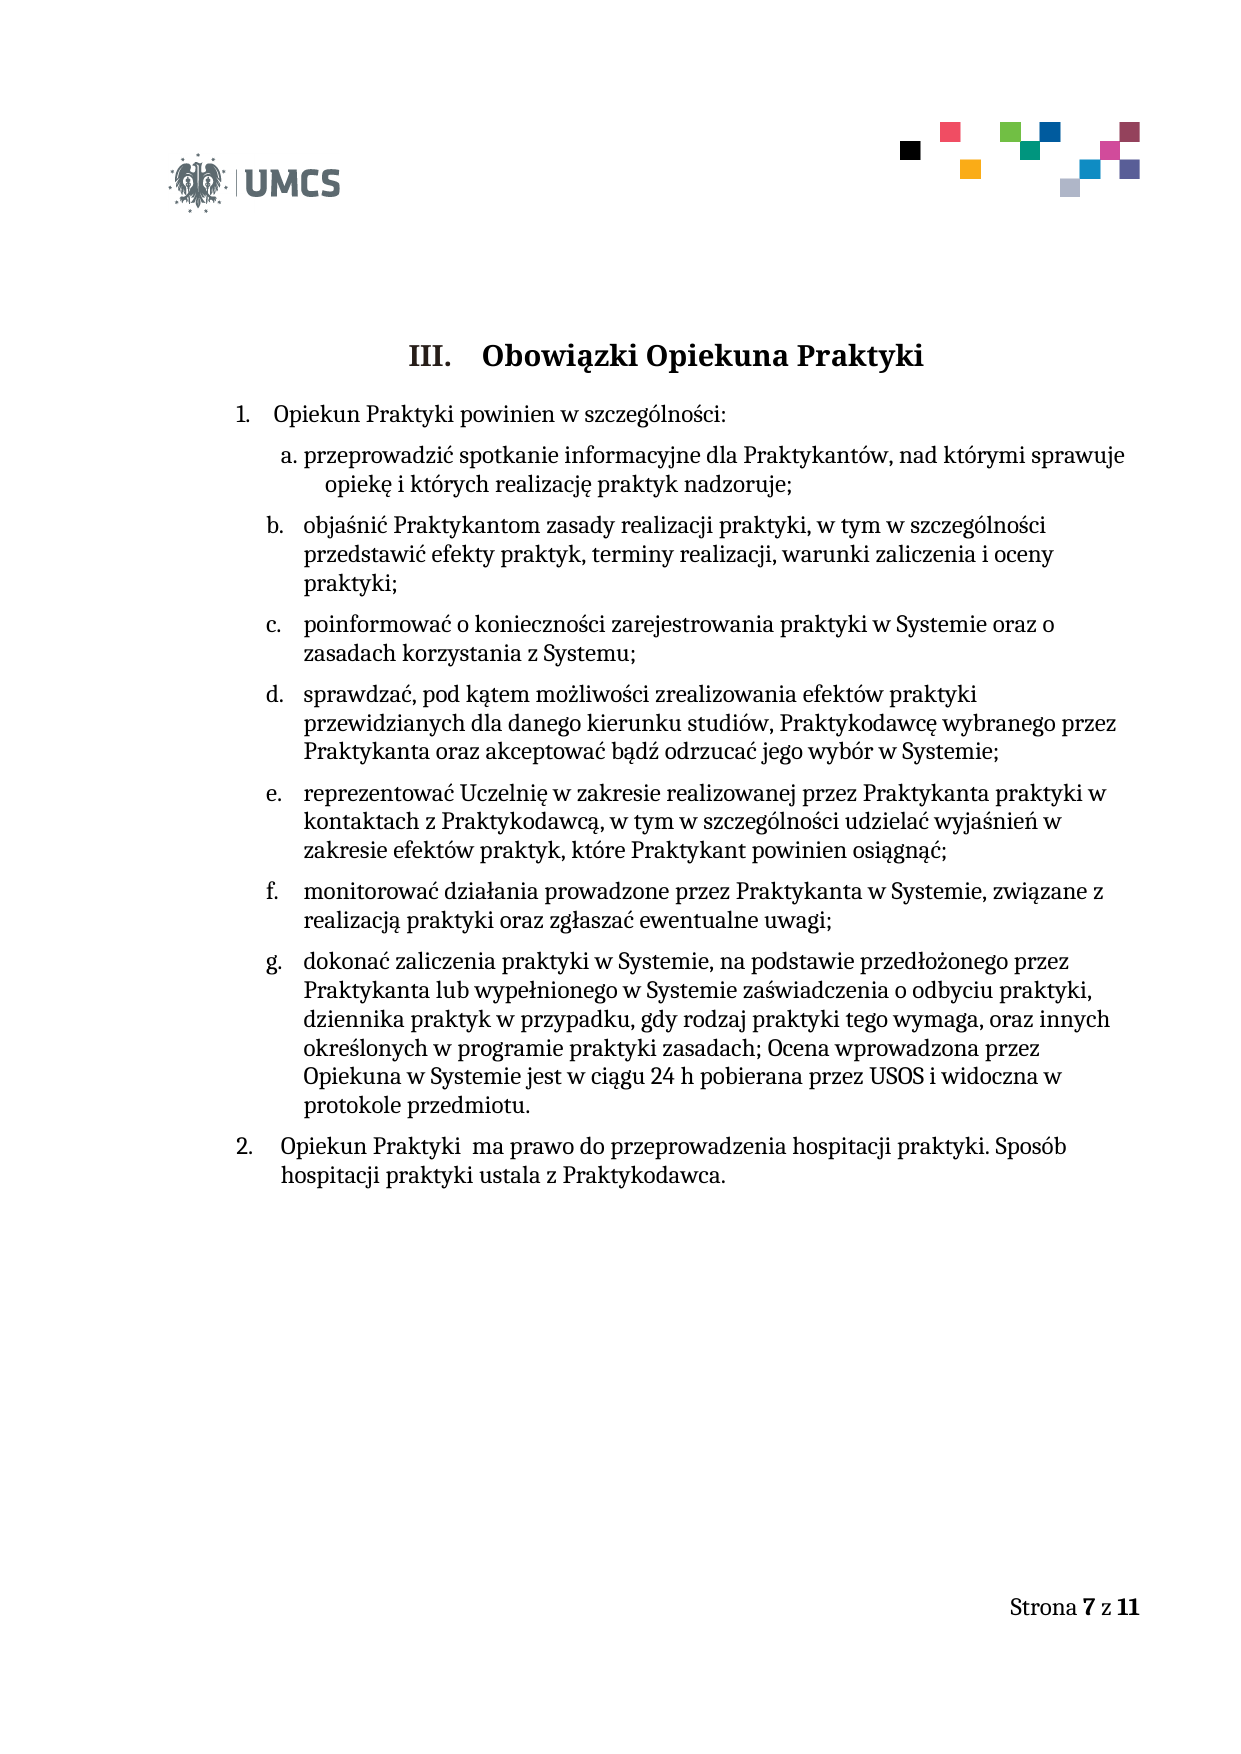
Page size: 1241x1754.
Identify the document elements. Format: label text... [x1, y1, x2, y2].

text monitorować działania prowadzone przez Praktykanta w Systemie, związane z realizacją praktyki oraz zgłaszać ewentualne uwagi; [266, 877, 1140, 935]
subtitle Opiekun Praktyki powinien w szczególności: [236, 400, 1140, 428]
text objaśnić Praktykantom zasady realizacji praktyki, w tym w szczególności przedstawić efekty praktyk, terminy realizacji, warunki zaliczenia i oceny praktyki; [266, 511, 1140, 597]
text dokonać zaliczenia praktyki w Systemie, na podstawie przedłożonego przez Praktykanta lub wypełnionego w Systemie zaświadczenia o odbyciu praktyki, dziennika praktyk w przypadku, gdy rodzaj praktyki tego wymaga, oraz innych określonych w programie praktyki zasadach; Ocena wprowadzona przez Opiekuna w Systemie jest w ciągu 24 h pobierana przez USOS i widoczna w protokole przedmiotu. [266, 947, 1140, 1120]
picture [168, 153, 340, 213]
subtitle Opiekun Praktyki ma prawo do przeprowadzenia hospitacji praktyki. Sposób hospitacji praktyki ustala z Praktykodawca. [236, 1132, 1140, 1190]
text sprawdzać, pod kątem możliwości zrealizowania efektów praktyki przewidzianych dla danego kierunku studiów, Praktykodawcę wybranego przez Praktykanta oraz akceptować bądź odrzucać jego wybór w Systemie; [266, 680, 1140, 766]
picture [900, 122, 1140, 197]
list przeprowadzić spotkanie informacyjne dla Praktykantów, nad którymi sprawuje opiekę i których realizację praktyk nadzoruje; [281, 441, 1140, 498]
text poinformować o konieczności zarejestrowania praktyki w Systemie oraz o zasadach korzystania z Systemu; [266, 610, 1140, 667]
subtitle Obowiązki Opiekuna Praktyki [236, 335, 1140, 375]
text reprezentować Uczelnię w zakresie realizowanej przez Praktykanta praktyki w kontaktach z Praktykodawcą, w tym w szczególności udzielać wyjaśnień w zakresie efektów praktyk, które Praktykant powinien osiągnąć; [266, 778, 1140, 865]
